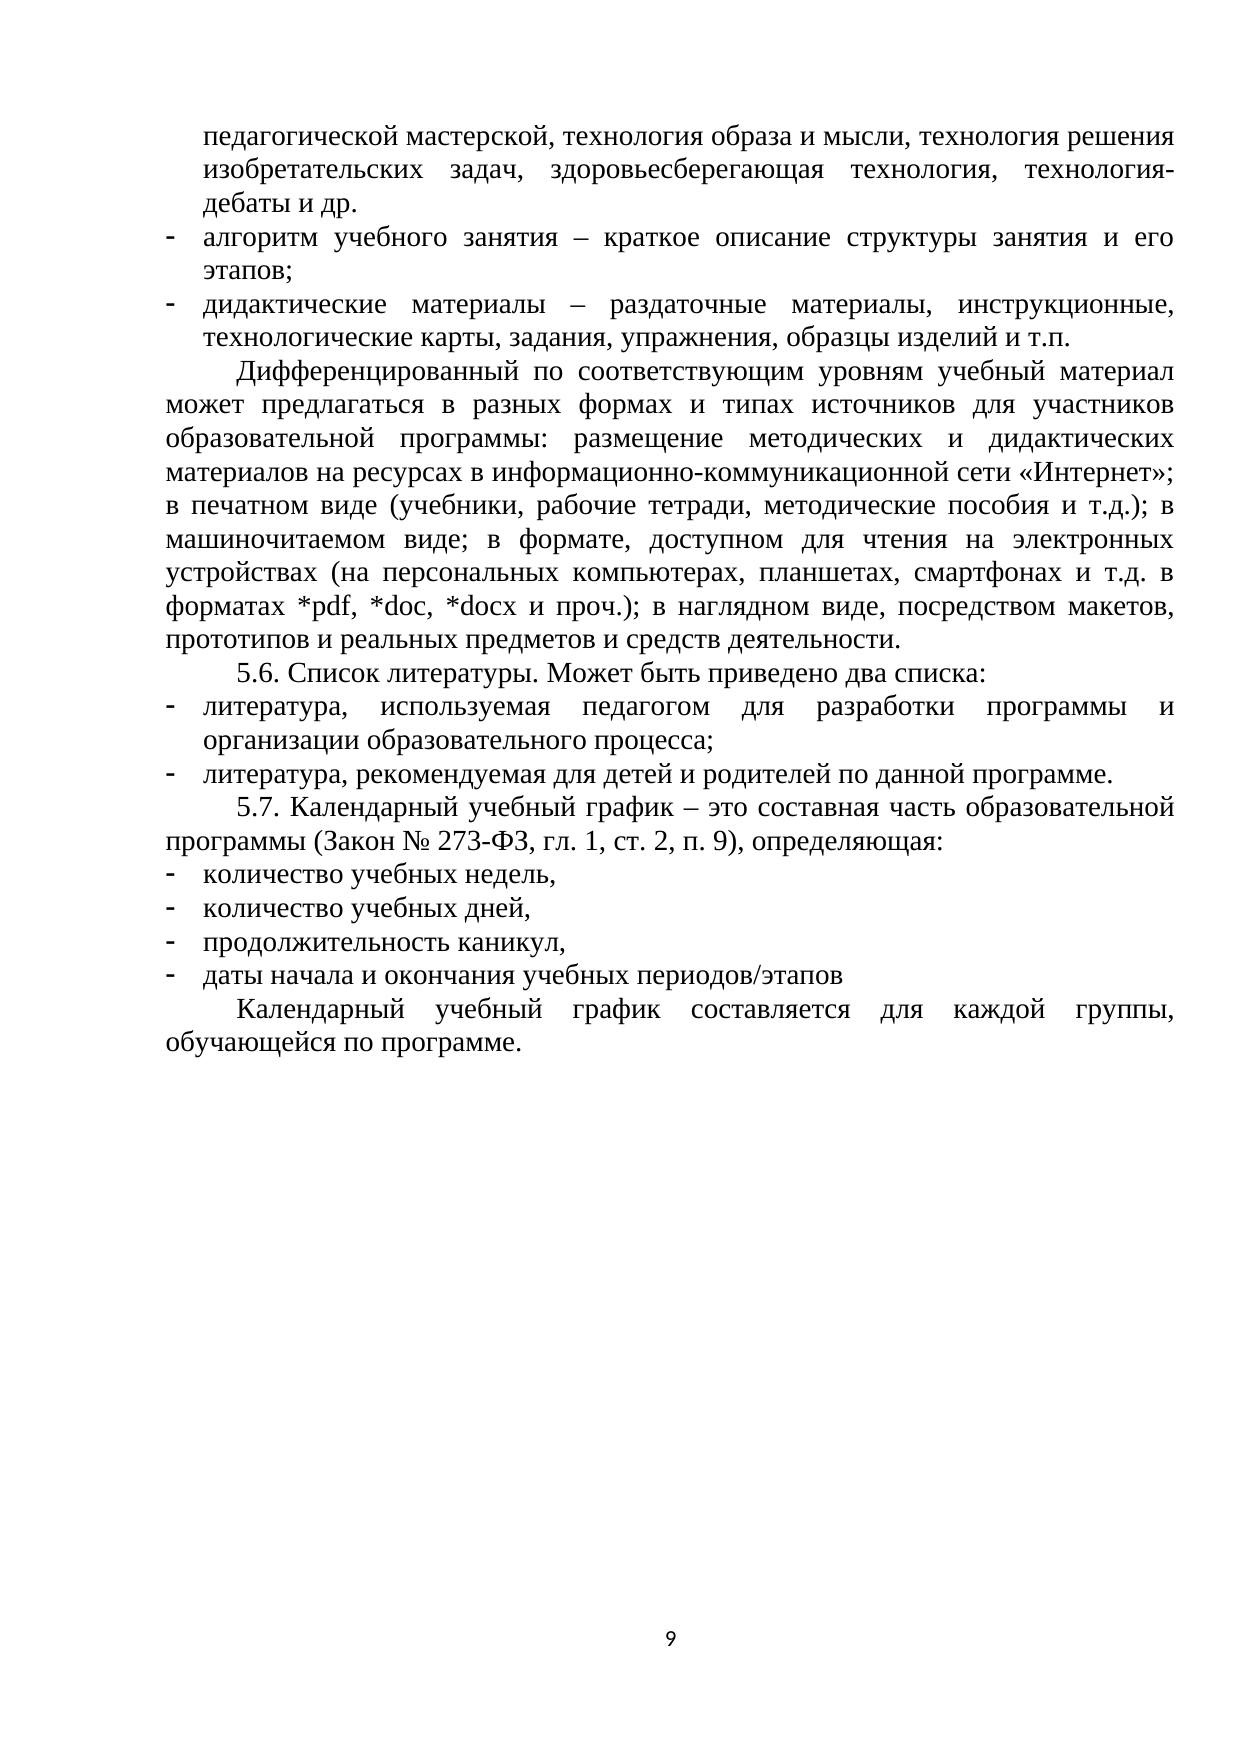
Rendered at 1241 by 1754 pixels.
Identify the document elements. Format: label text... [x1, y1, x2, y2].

list даты начала и окончания учебных периодов/этапов [165, 957, 1175, 991]
list литература, рекомендуемая для детей и родителей по данной программе. [165, 756, 1175, 789]
text Календарный учебный график составляется для каждой группы, обучающейся по программе. [165, 991, 1175, 1058]
text 5.6. Список литературы. Может быть приведено два списка: [165, 655, 1175, 688]
text 5.7. Календарный учебный график – это составная часть образовательной программы (Закон № 273-ФЗ, гл. 1, ст. 2, п. 9), определяющая: [165, 789, 1175, 856]
list дидактические материалы – раздаточные материалы, инструкционные, технологические карты, задания, упражнения, образцы изделий и т.п. [165, 286, 1175, 353]
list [165, 118, 1175, 219]
list алгоритм учебного занятия – краткое описание структуры занятия и его этапов; [165, 219, 1175, 286]
list литература, используемая педагогом для разработки программы и организации образовательного процесса; [165, 688, 1175, 756]
list продолжительность каникул, [165, 924, 1175, 957]
list количество учебных дней, [165, 890, 1175, 924]
list количество учебных недель, [165, 856, 1175, 890]
text Дифференцированный по соответствующим уровням учебный материал может предлагаться в разных формах и типах источников для участников образовательной программы: размещение методических и дидактических материалов на ресурсах в информационно-коммуникационной сети «Интернет»; в печатном виде (учебники, рабочие тетради, методические пособия и т.д.); в машиночитаемом виде; в формате, доступном для чтения на электронных устройствах (на персональных компьютерах, планшетах, смартфонах и т.д. в форматах *pdf, *doc, *docx и проч.); в наглядном виде, посредством макетов, прототипов и реальных предметов и средств деятельности. [165, 353, 1175, 655]
